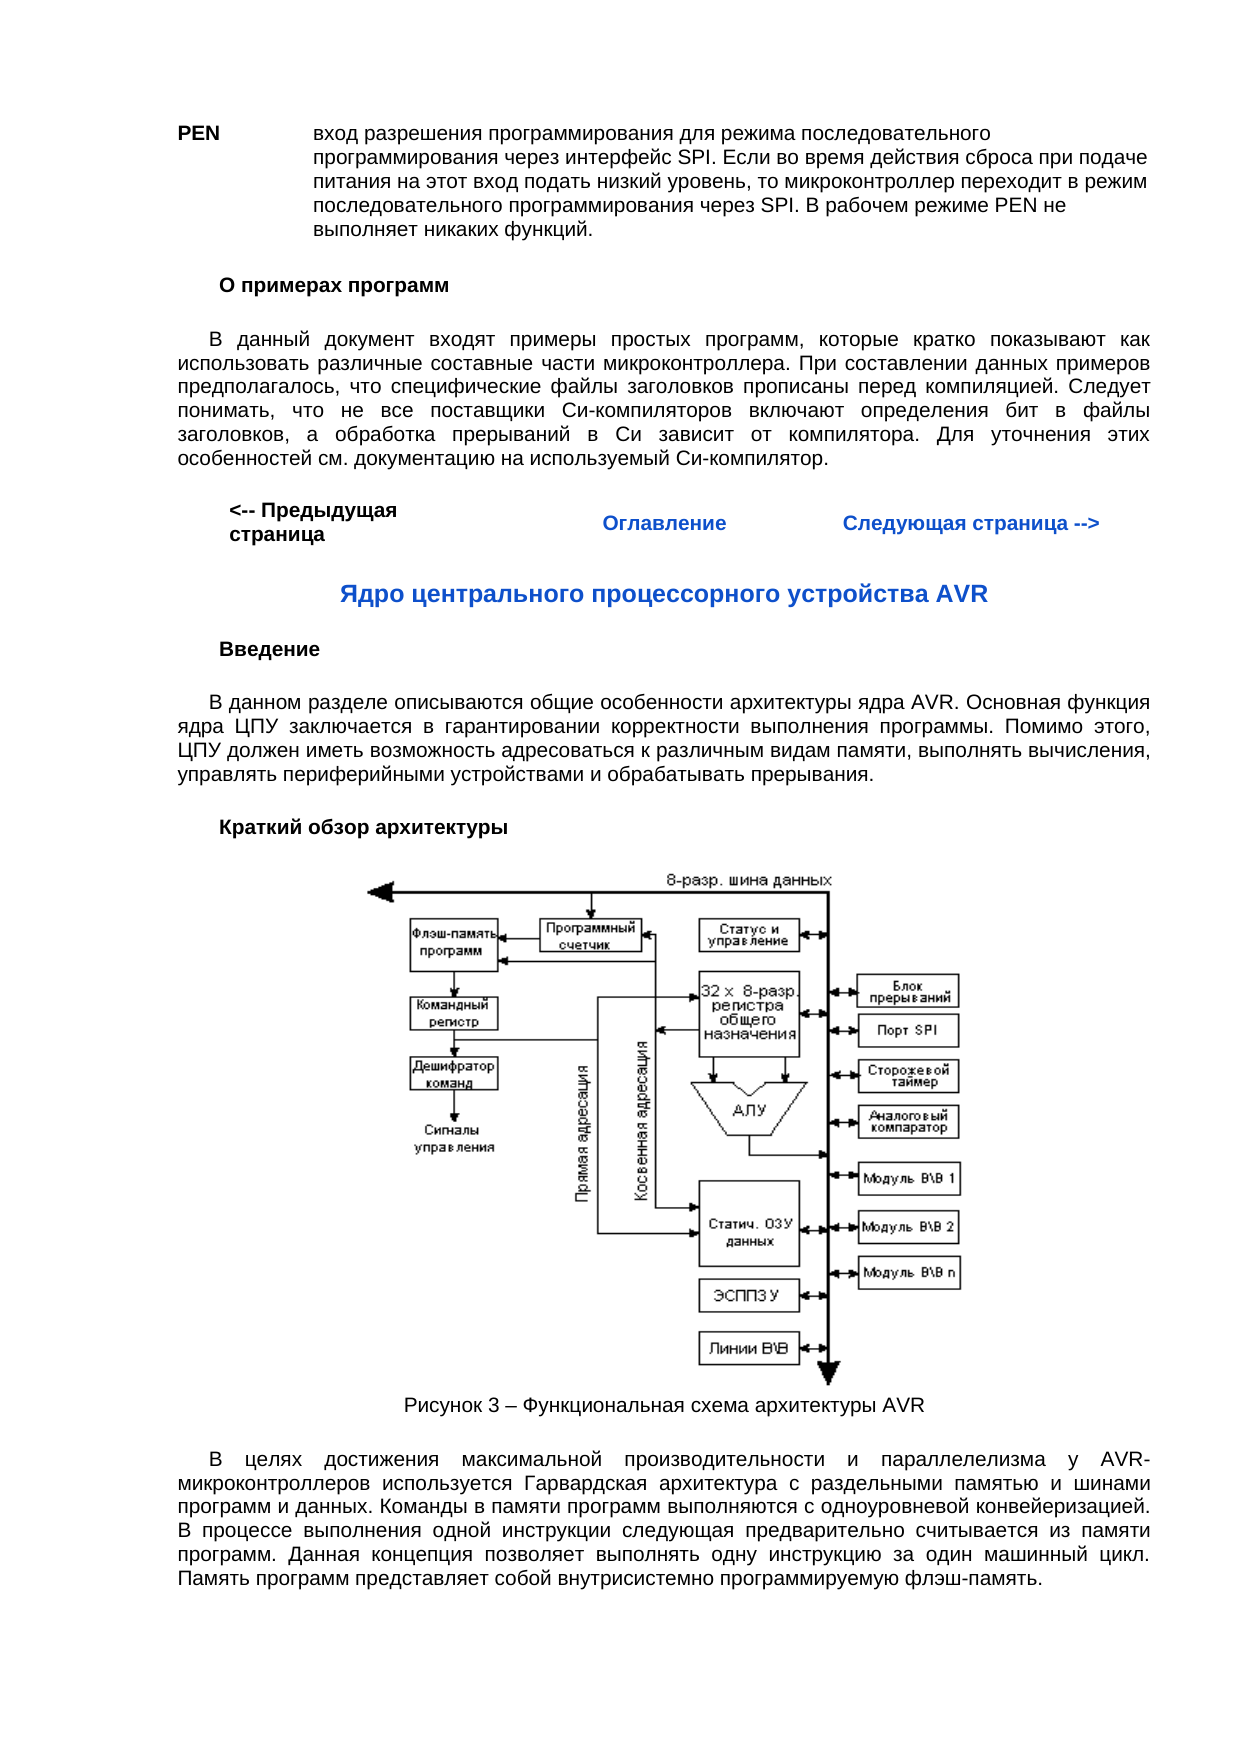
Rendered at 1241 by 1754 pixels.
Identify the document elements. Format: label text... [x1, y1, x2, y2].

picture [363, 867, 966, 1394]
table_header Оглавление [490, 495, 839, 549]
table_cell вход разрешения программирования для режима последовательного программирования через интерфейс SPI. Если во время действия сброса при подаче питания на этот вход подать низкий уровень, то микроконтроллер переходит в режим последовательного программирования через SPI. В рабочем режиме PEN не выполняет никаких функций. [310, 118, 1161, 244]
text В данном разделе описываются общие особенности архитектуры ядра AVR. Основная функция ядра ЦПУ заключается в гарантировании корректности выполнения программы. Помимо этого, ЦПУ должен иметь возможность адресоваться к различным видам памяти, выполнять вычисления, управлять периферийными устройствами и обрабатывать прерывания. [177, 689, 1152, 785]
text О примерах программ [219, 273, 1152, 297]
text Краткий обзор архитектуры [219, 814, 1152, 838]
text В целях достижения максимальной производительности и параллелелизма у AVR-микроконтроллеров используется Гарвардская архитектура с раздельными памятью и шинами программ и данных. Команды в памяти программ выполняются с одноуровневой конвейеризацией. В процессе выполнения одной инструкции следующая предварительно считывается из памяти программ. Данная концепция позволяет выполнять одну инструкцию за один машинный цикл. Память программ представляет собой внутрисистемно программируемую флэш-память. [177, 1446, 1152, 1590]
table_header Следующая страница --> [839, 495, 1103, 549]
table_cell PEN [174, 118, 310, 244]
text Ядро центрального процессорного устройства AVR [177, 578, 1152, 607]
table_header <-- Предыдущая страница [226, 495, 490, 549]
text В данный документ входят примеры простых программ, которые кратко показывают как использовать различные составные части микроконтроллера. При составлении данных примеров предполагалось, что специфические файлы заголовков прописаны перед компиляцией. Следует понимать, что не все поставщики Си-компиляторов включают определения бит в файлы заголовков, а обработка прерываний в Си зависит от компилятора. Для уточнения этих особенностей см. документацию на используемый Си-компилятор. [177, 326, 1152, 470]
text Введение [219, 636, 1152, 660]
